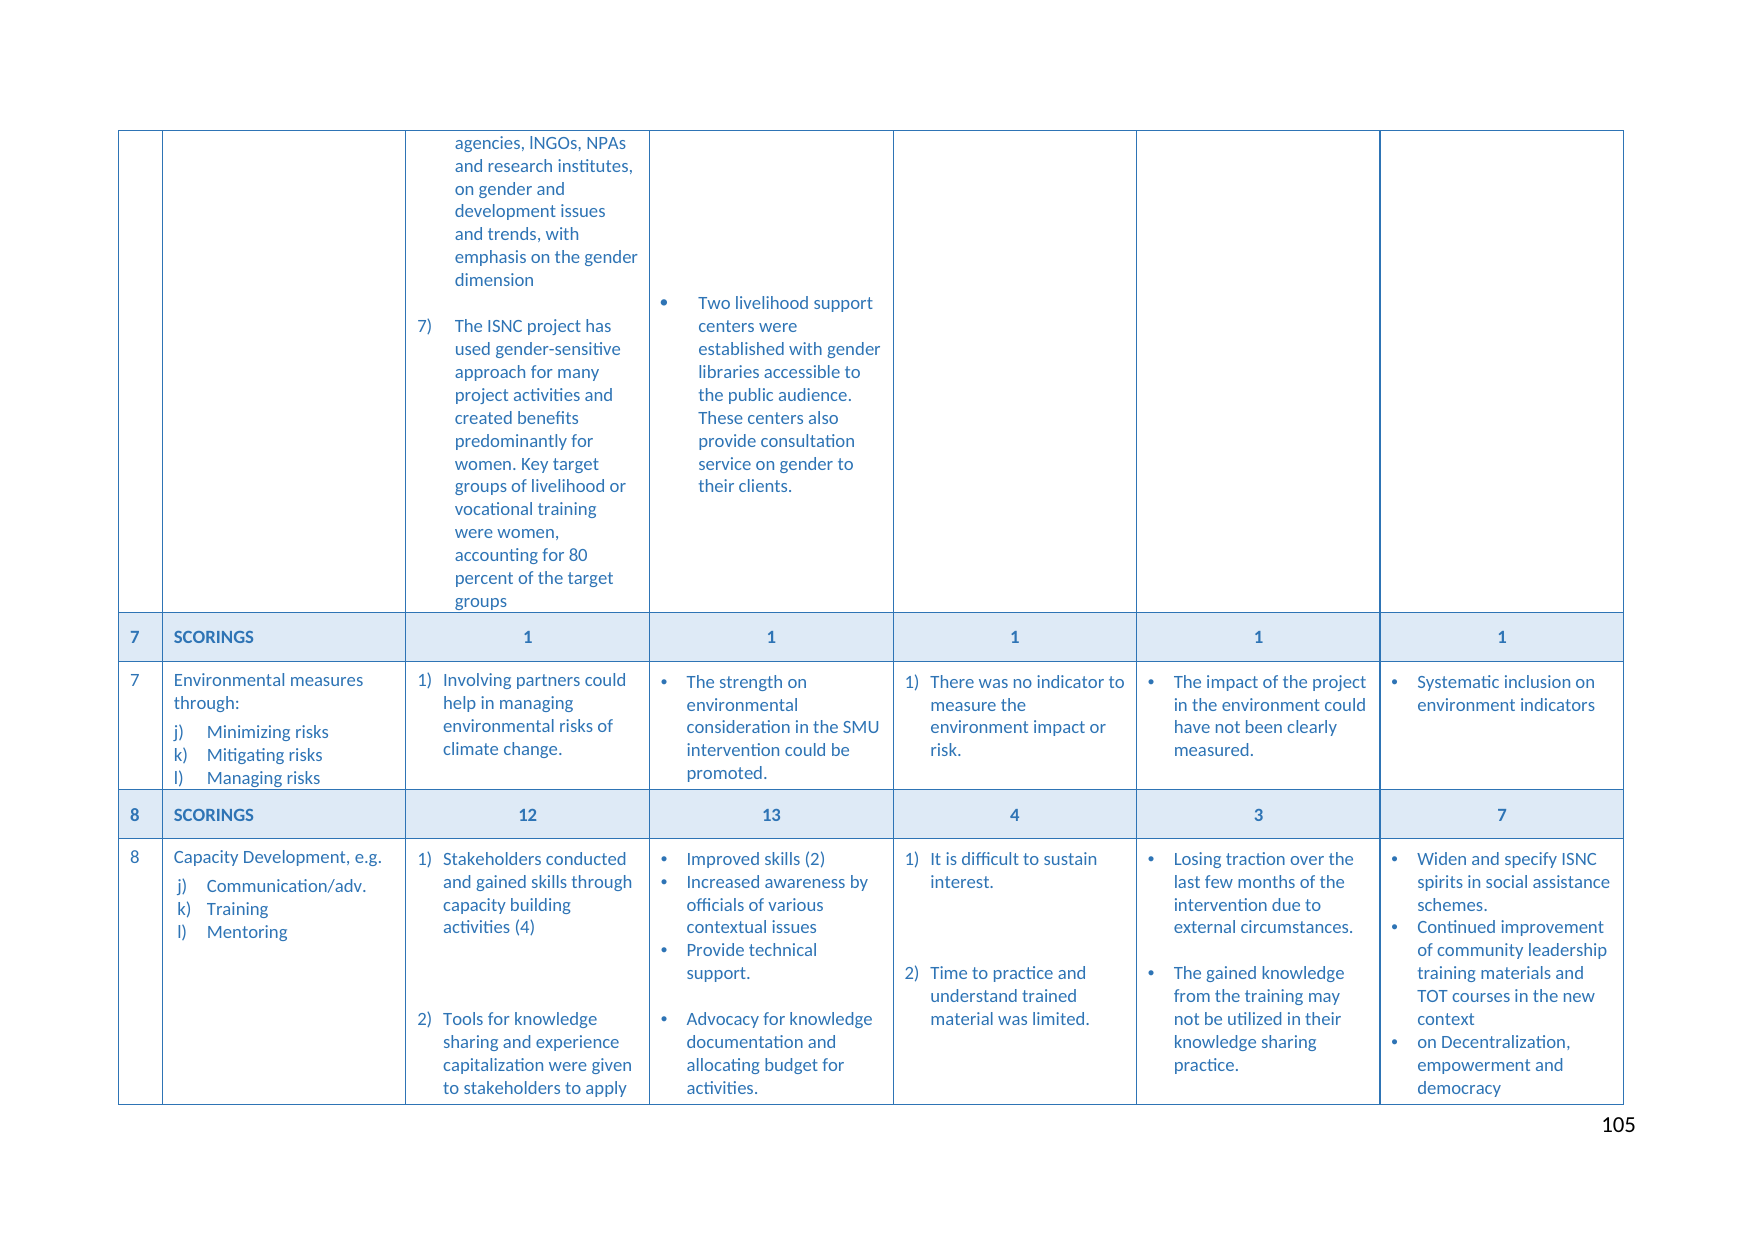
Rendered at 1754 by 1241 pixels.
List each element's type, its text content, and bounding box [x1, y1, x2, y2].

table_cell 8 [119, 790, 162, 838]
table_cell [1137, 131, 1379, 612]
table_cell The impact of the project in the environment could have not been clearly measured. [1137, 662, 1379, 789]
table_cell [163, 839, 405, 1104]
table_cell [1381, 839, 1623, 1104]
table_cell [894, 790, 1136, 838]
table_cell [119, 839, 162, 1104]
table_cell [406, 131, 649, 612]
table_cell Involving partners could help in managing environmental risks of climate change. [406, 662, 649, 789]
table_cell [894, 131, 1136, 612]
table_cell The strength on environmental consideration in the SMU intervention could be promoted. [650, 662, 893, 789]
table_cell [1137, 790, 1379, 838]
table_cell 1 [1381, 613, 1623, 661]
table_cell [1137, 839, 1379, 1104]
table_cell SCORINGS [163, 613, 405, 661]
table_cell SCORINGS [163, 790, 405, 838]
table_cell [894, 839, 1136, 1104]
table_cell 1 [650, 613, 893, 661]
table_cell There was no indicator to measure the environment impact or risk. [894, 662, 1136, 789]
table_cell 6 [119, 131, 162, 612]
table_cell 12 [406, 790, 649, 838]
table_cell 1 [406, 613, 649, 661]
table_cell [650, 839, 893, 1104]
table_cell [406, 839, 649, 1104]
table_cell 7 [119, 662, 162, 789]
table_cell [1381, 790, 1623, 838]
table_cell 1 [1137, 613, 1379, 661]
table_cell Environmental measures through: Minimizing risks Mitigating risks Managing risks [163, 662, 405, 789]
table_cell 7 [119, 613, 162, 661]
table_cell 1 [894, 613, 1136, 661]
table_cell Systematic inclusion on environment indicators [1381, 662, 1623, 789]
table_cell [1381, 131, 1623, 612]
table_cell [163, 131, 405, 612]
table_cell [650, 131, 893, 612]
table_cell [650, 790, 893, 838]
